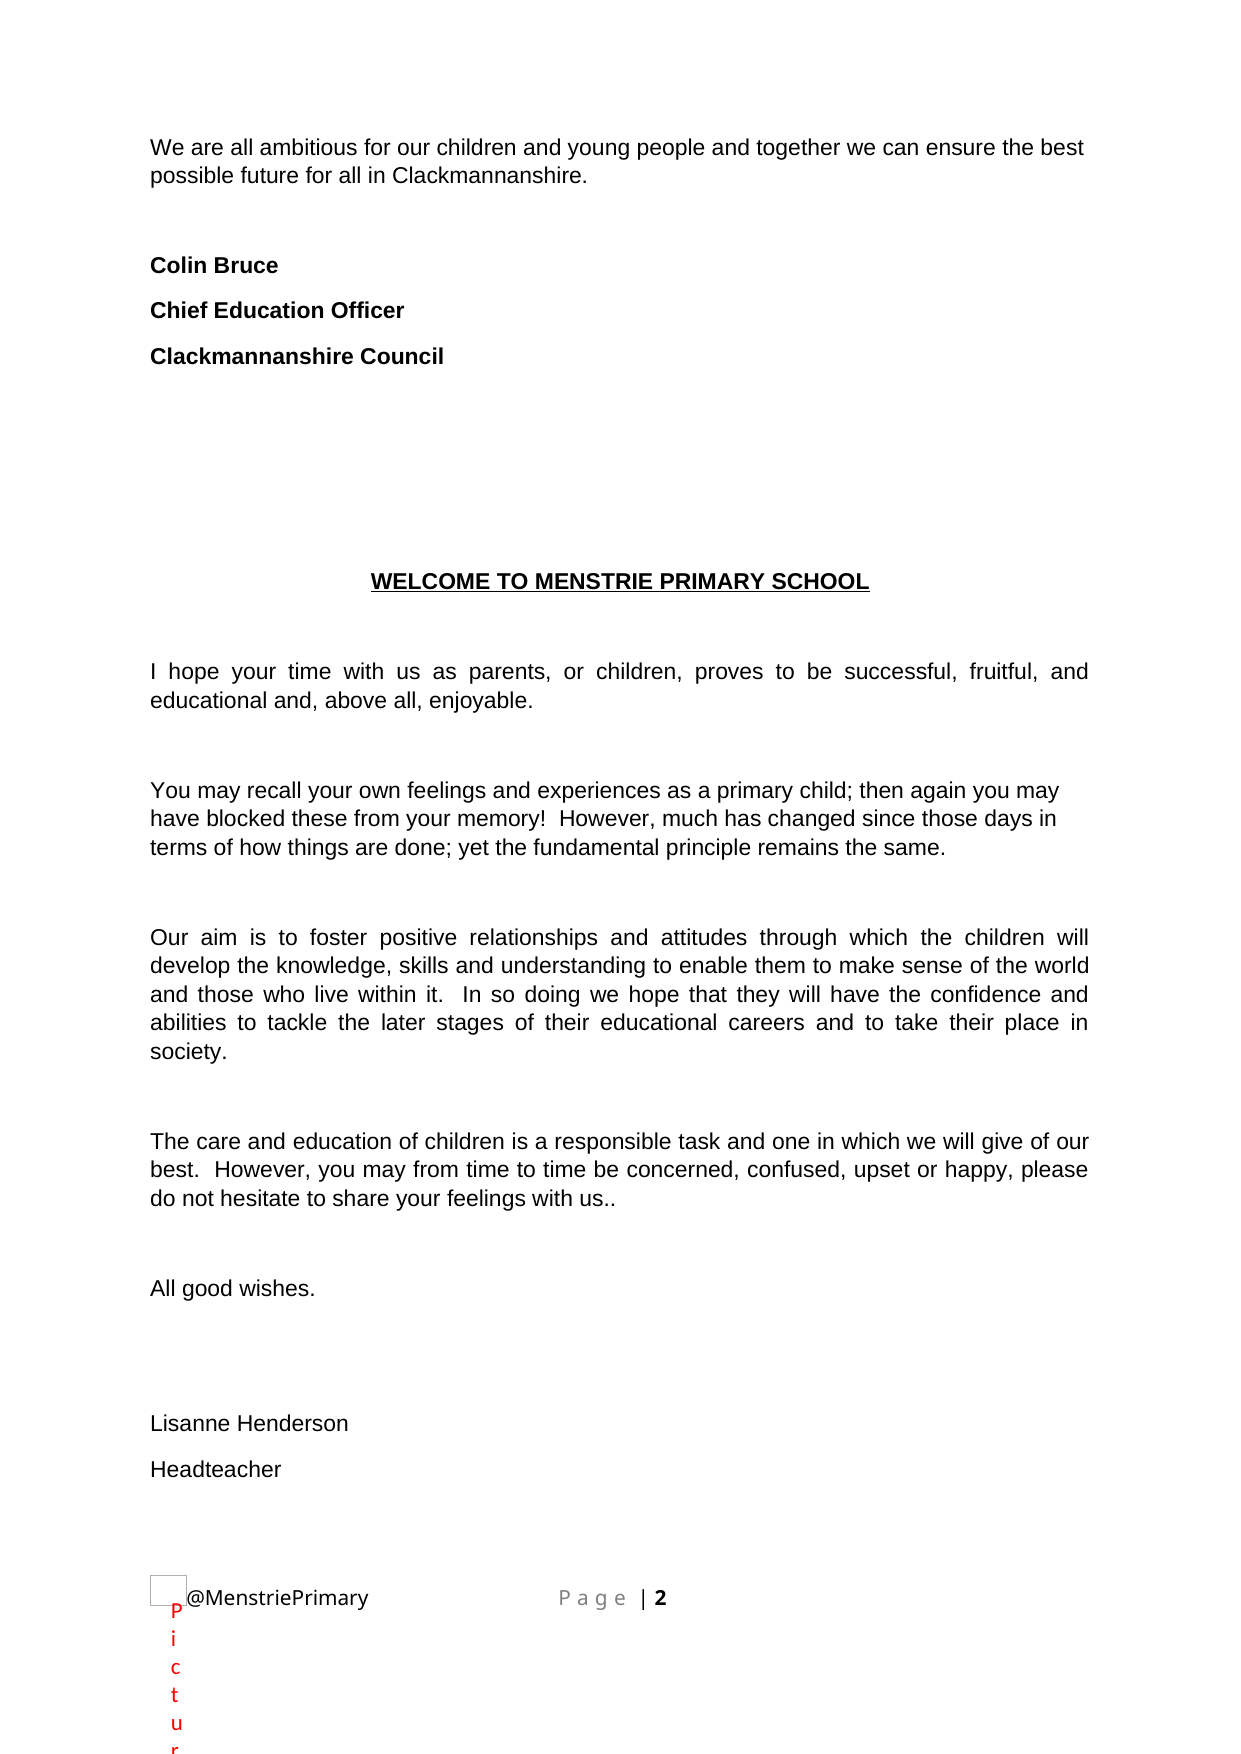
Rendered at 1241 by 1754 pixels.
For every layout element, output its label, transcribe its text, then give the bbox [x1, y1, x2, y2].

text Headteacher [150, 1456, 1090, 1482]
text WELCOME TO MENSTRIE PRIMARY SCHOOL [150, 568, 1090, 594]
text Clackmannanshire Council [150, 343, 1090, 369]
text I hope your time with us as parents, or children, proves to be successful, fruitful, and educational and, above all, enjoyable. [150, 658, 1090, 713]
text We are all ambitious for our children and young people and together we can ensure the best possible future for all in Clackmannanshire. [150, 134, 1090, 188]
text Chief Education Officer [150, 297, 1090, 324]
text Colin Bruce [150, 252, 1090, 279]
text You may recall your own feelings and experiences as a primary child; then again you may have blocked these from your memory! However, much has changed since those days in terms of how things are done; yet the fundamental principle remains the same. [150, 777, 1090, 860]
text Our aim is to foster positive relationships and attitudes through which the children will develop the knowledge, skills and understanding to enable them to make sense of the world and those who live within it. In so doing we hope that they will have the confidence and abilities to tackle the later stages of their educational careers and to take their place in society. [150, 924, 1090, 1064]
text The care and education of children is a responsible task and one in which we will give of our best. However, you may from time to time be concerned, confused, upset or happy, please do not hesitate to share your feelings with us.. [150, 1128, 1090, 1211]
text All good wishes. [150, 1275, 1090, 1301]
text Lisanne Henderson [150, 1410, 1090, 1437]
